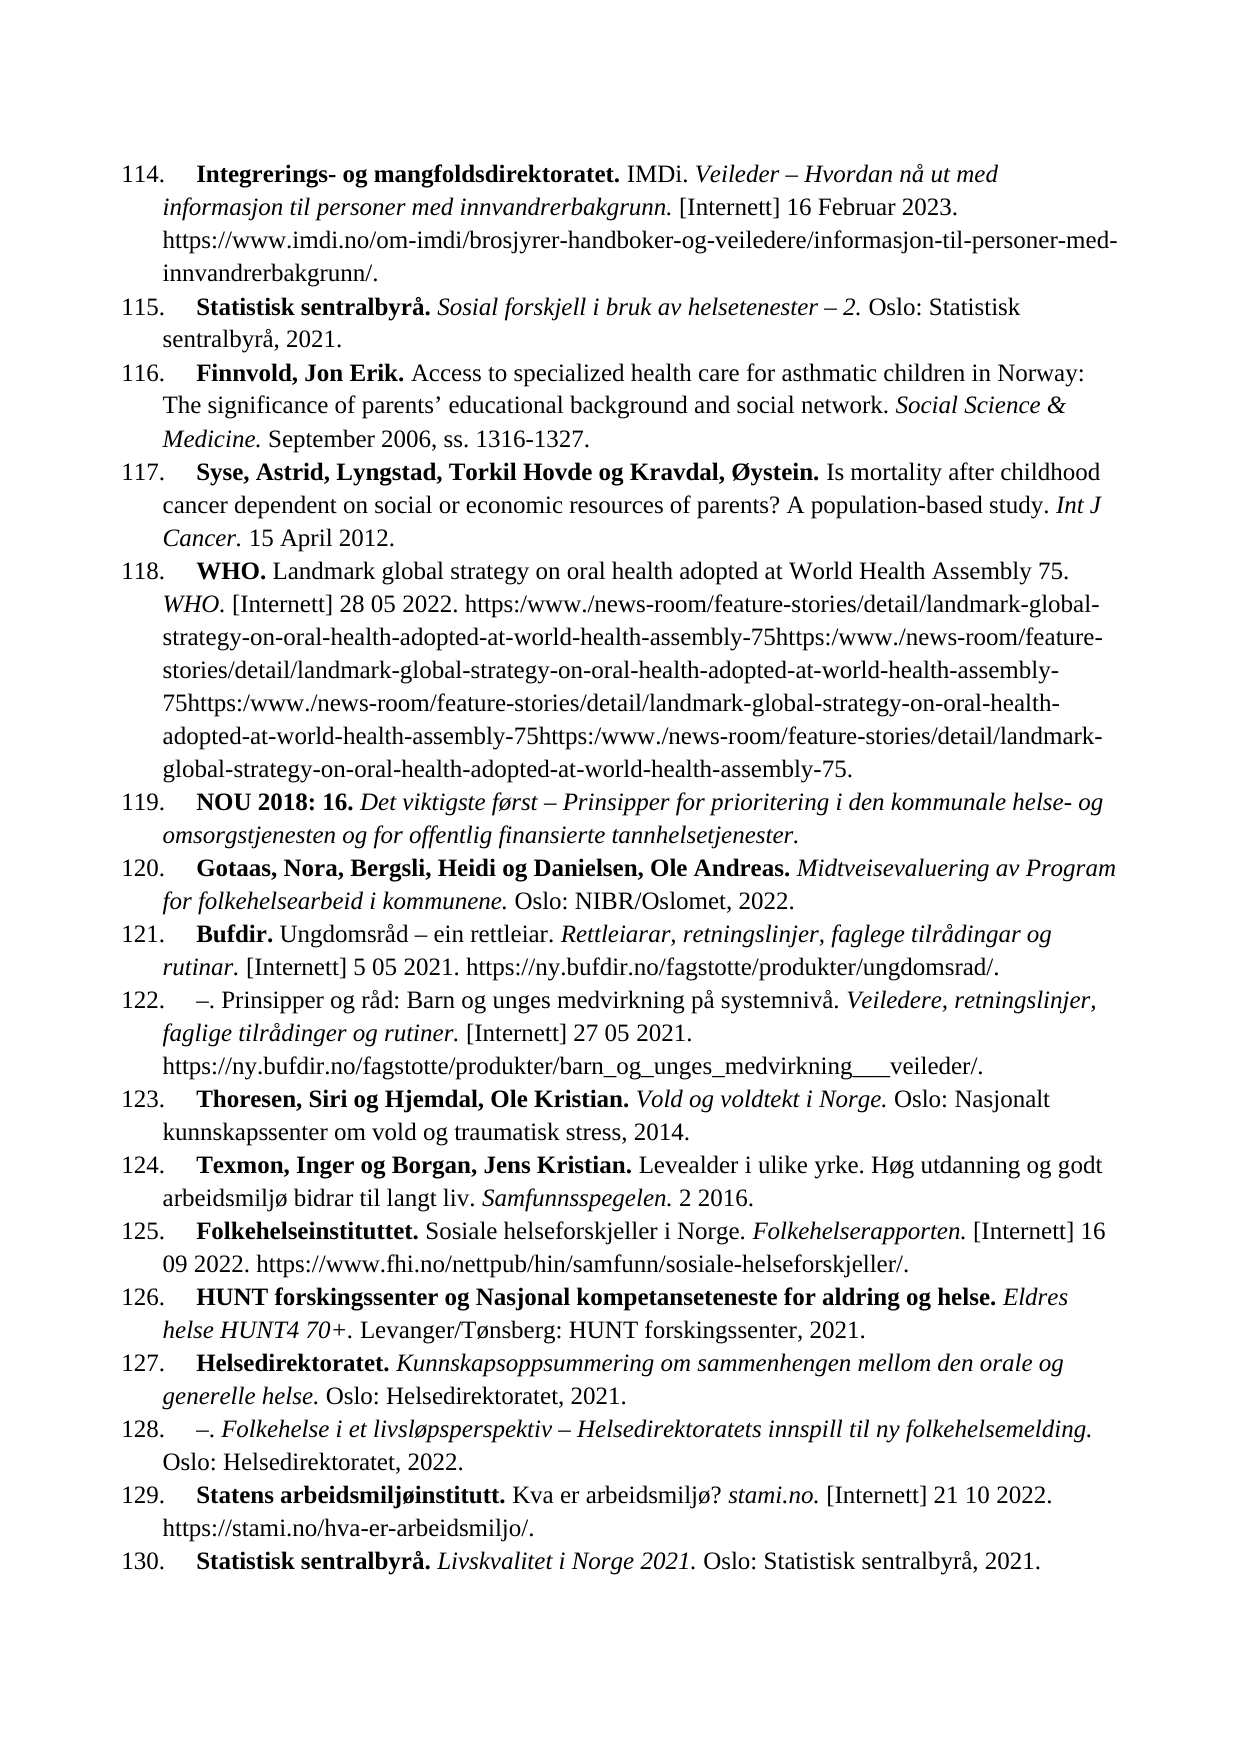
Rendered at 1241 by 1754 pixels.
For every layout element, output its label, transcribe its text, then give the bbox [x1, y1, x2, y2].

list 129. Statens arbeidsmiljøinstitutt. Kva er arbeidsmiljø? stami.no. [Internett] 21 10 2022. https://stami.no/hva-er-arbeidsmiljo/. [121, 1480, 1119, 1542]
list 117. Syse, Astrid, Lyngstad, Torkil Hovde og Kravdal, Øystein. Is mortality after childhood cancer dependent on social or economic resources of parents? A population-based study. Int J Cancer. 15 April 2012. [121, 457, 1119, 551]
list 130. Statistisk sentralbyrå. Livskvalitet i Norge 2021. Oslo: Statistisk sentralbyrå, 2021. [121, 1546, 1119, 1575]
list 119. NOU 2018: 16. Det viktigste først – Prinsipper for prioritering i den kommunale helse- og omsorgstjenesten og for offentlig finansierte tannhelsetjenester. [121, 787, 1119, 849]
list 127. Helsedirektoratet. Kunnskapsoppsummering om sammenhengen mellom den orale og generelle helse. Oslo: Helsedirektoratet, 2021. [121, 1348, 1119, 1410]
list 122. –. Prinsipper og råd: Barn og unges medvirkning på systemnivå. Veiledere, retningslinjer, faglige tilrådinger og rutiner. [Internett] 27 05 2021. https://ny.bufdir.no/fagstotte/produkter/barn_og_unges_medvirkning___veileder/. [121, 985, 1119, 1080]
list 123. Thoresen, Siri og Hjemdal, Ole Kristian. Vold og voldtekt i Norge. Oslo: Nasjonalt kunnskapssenter om vold og traumatisk stress, 2014. [121, 1084, 1119, 1146]
list 115. Statistisk sentralbyrå. Sosial forskjell i bruk av helsetenester – 2. Oslo: Statistisk sentralbyrå, 2021. [121, 292, 1119, 353]
list 128. –. Folkehelse i et livsløpsperspektiv – Helsedirektoratets innspill til ny folkehelsemelding. Oslo: Helsedirektoratet, 2022. [121, 1414, 1119, 1476]
list 116. Finnvold, Jon Erik. Access to specialized health care for asthmatic children in Norway: The significance of parents’ educational background and social network. Social Science & Medicine. September 2006, ss. 1316-1327. [121, 358, 1119, 452]
list 126. HUNT forskingssenter og Nasjonal kompetanseteneste for aldring og helse. Eldres helse HUNT4 70+. Levanger/Tønsberg: HUNT forskingssenter, 2021. [121, 1282, 1119, 1344]
list 121. Bufdir. Ungdomsråd – ein rettleiar. Rettleiarar, retningslinjer, faglege tilrådingar og rutinar. [Internett] 5 05 2021. https://ny.bufdir.no/fagstotte/produkter/ungdomsrad/. [121, 919, 1119, 981]
list 114. Integrerings- og mangfoldsdirektoratet. IMDi. Veileder – Hvordan nå ut med informasjon til personer med innvandrerbakgrunn. [Internett] 16 Februar 2023. https://www.imdi.no/om-imdi/brosjyrer-handboker-og-veiledere/informasjon-til-personer-med-innvandrerbakgrunn/. [121, 159, 1119, 287]
list 124. Texmon, Inger og Borgan, Jens Kristian. Levealder i ulike yrke. Høg utdanning og godt arbeidsmiljø bidrar til langt liv. Samfunnsspegelen. 2 2016. [121, 1150, 1119, 1212]
list 120. Gotaas, Nora, Bergsli, Heidi og Danielsen, Ole Andreas. Midtveisevaluering av Program for folkehelsearbeid i kommunene. Oslo: NIBR/Oslomet, 2022. [121, 853, 1119, 915]
list 118. WHO. Landmark global strategy on oral health adopted at World Health Assembly 75. WHO. [Internett] 28 05 2022. https:/www./news-room/feature-stories/detail/landmark-global-strategy-on-oral-health-adopted-at-world-health-assembly-75https:/www./news-room/feature-stories/detail/landmark-global-strategy-on-oral-health-adopted-at-world-health-assembly-75https:/www./news-room/feature-stories/detail/landmark-global-strategy-on-oral-health-adopted-at-world-health-assembly-75https:/www./news-room/feature-stories/detail/landmark-global-strategy-on-oral-health-adopted-at-world-health-assembly-75. [121, 556, 1119, 783]
list 125. Folkehelseinstituttet. Sosiale helseforskjeller i Norge. Folkehelserapporten. [Internett] 16 09 2022. https://www.fhi.no/nettpub/hin/samfunn/sosiale-helseforskjeller/. [121, 1216, 1119, 1278]
